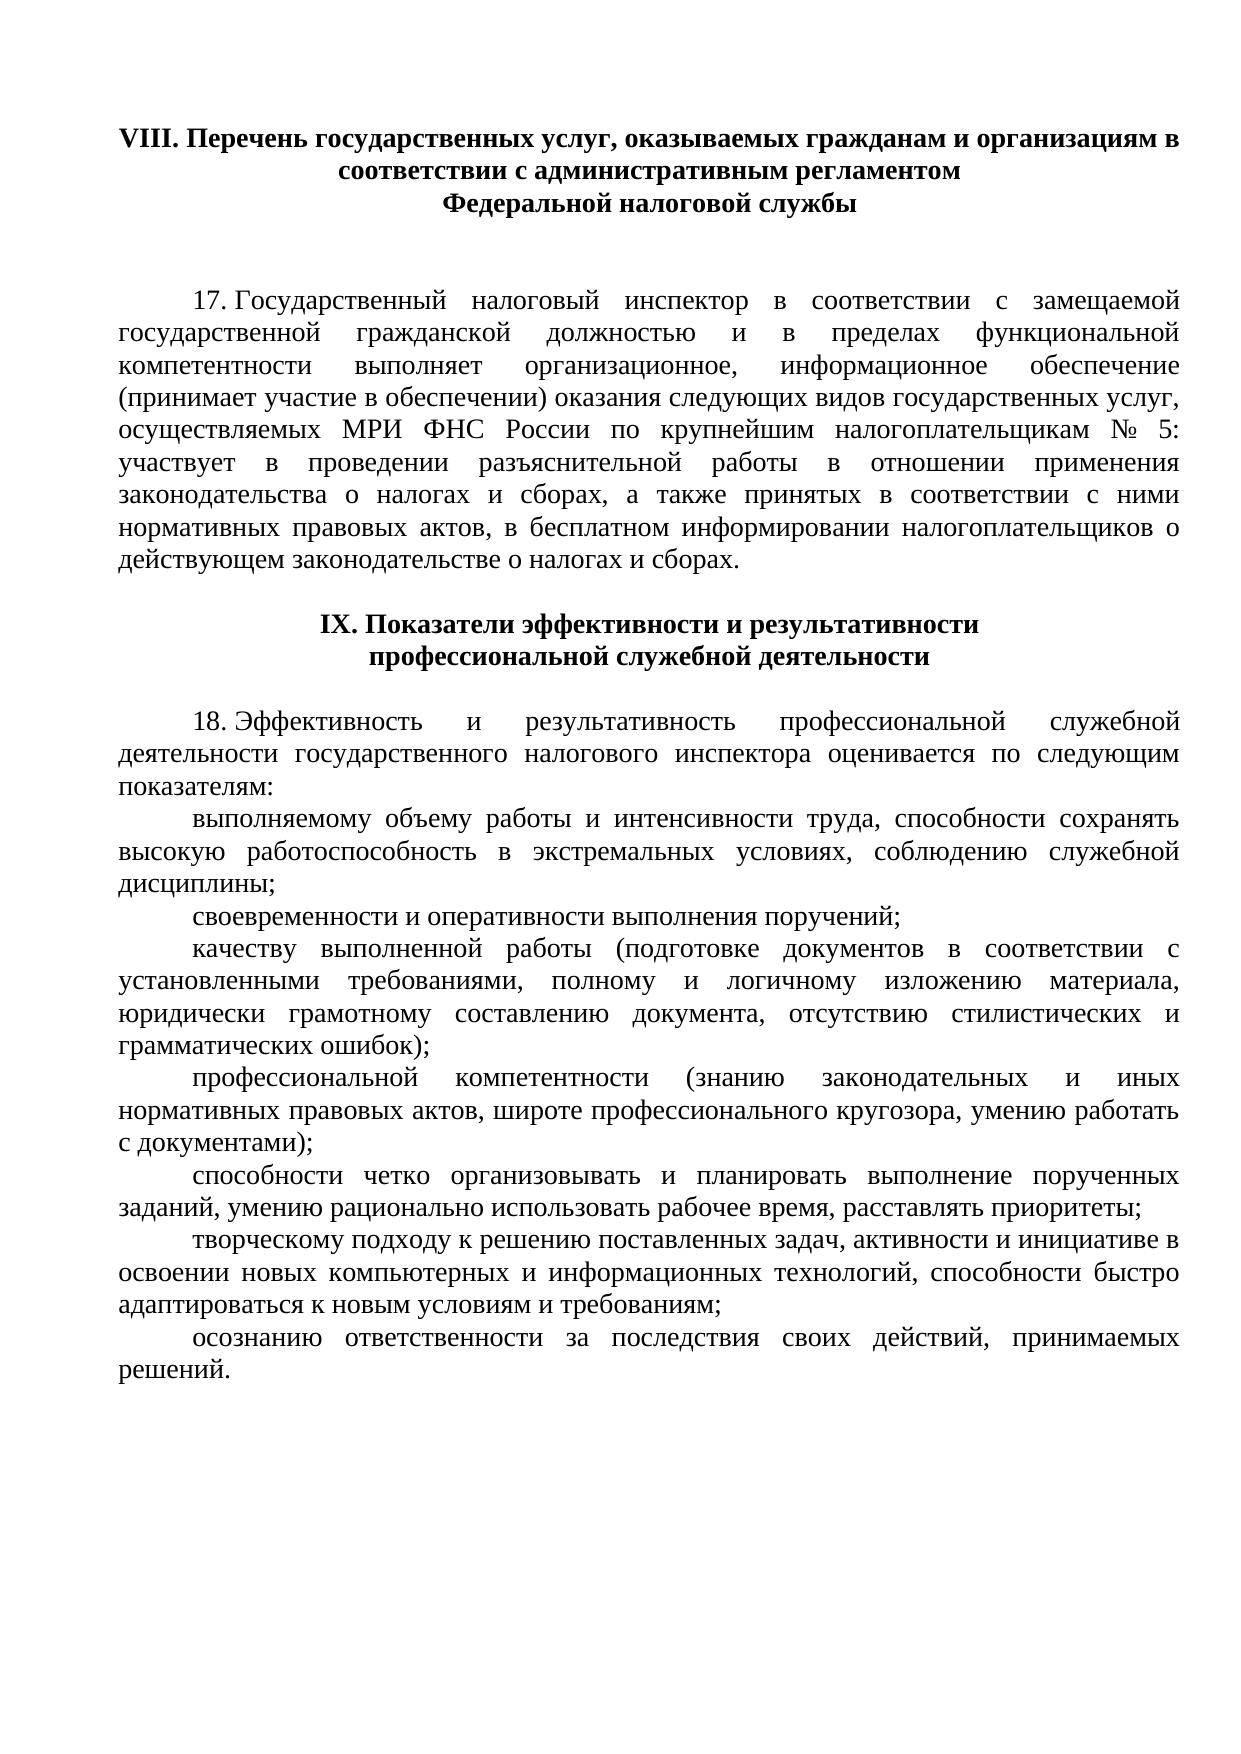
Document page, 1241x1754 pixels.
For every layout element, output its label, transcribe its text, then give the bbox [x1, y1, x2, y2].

text качеству выполненной работы (подготовке документов в соответствии с установленными требованиями, полному и логичному изложению материала, юридически грамотному составлению документа, отсутствию стилистических и грамматических ошибок); [118, 931, 1181, 1061]
text VIII. Перечень государственных услуг, оказываемых гражданам и организациям в соответствии с административным регламентом [118, 121, 1181, 186]
text осознанию ответственности за последствия своих действий, принимаемых решений. [118, 1320, 1181, 1384]
text выполняемому объему работы и интенсивности труда, способности сохранять высокую работоспособность в экстремальных условиях, соблюдению служебной дисциплины; [118, 801, 1181, 898]
text своевременности и оперативности выполнения поручений; [118, 898, 1181, 931]
text способности четко организовывать и планировать выполнение порученных заданий, умению рационально использовать рабочее время, расставлять приоритеты; [118, 1158, 1181, 1222]
text профессиональной компетентности (знанию законодательных и иных нормативных правовых актов, широте профессионального кругозора, умению работать с документами); [118, 1061, 1181, 1158]
text Федеральной налоговой службы [118, 186, 1181, 218]
text 18. Эффективность и результативность профессиональной служебной деятельности государственного налогового инспектора оценивается по следующим показателям: [118, 704, 1181, 801]
text 17. Государственный налоговый инспектор в соответствии с замещаемой государственной гражданской должностью и в пределах функциональной компетентности выполняет организационное, информационное обеспечение (принимает участие в обеспечении) оказания следующих видов государственных услуг, осуществляемых МРИ ФНС России по крупнейшим налогоплательщикам № 5: участвует в проведении разъяснительной работы в отношении применения законодательства о налогах и сборах, а также принятых в соответствии с ними нормативных правовых актов, в бесплатном информировании налогоплательщиков о действующем законодательстве о налогах и сборах. [118, 283, 1181, 574]
text творческому подходу к решению поставленных задач, активности и инициативе в освоении новых компьютерных и информационных технологий, способности быстро адаптироваться к новым условиям и требованиям; [118, 1222, 1181, 1320]
text IX. Показатели эффективности и результативности [118, 607, 1181, 639]
text профессиональной служебной деятельности [118, 639, 1181, 672]
